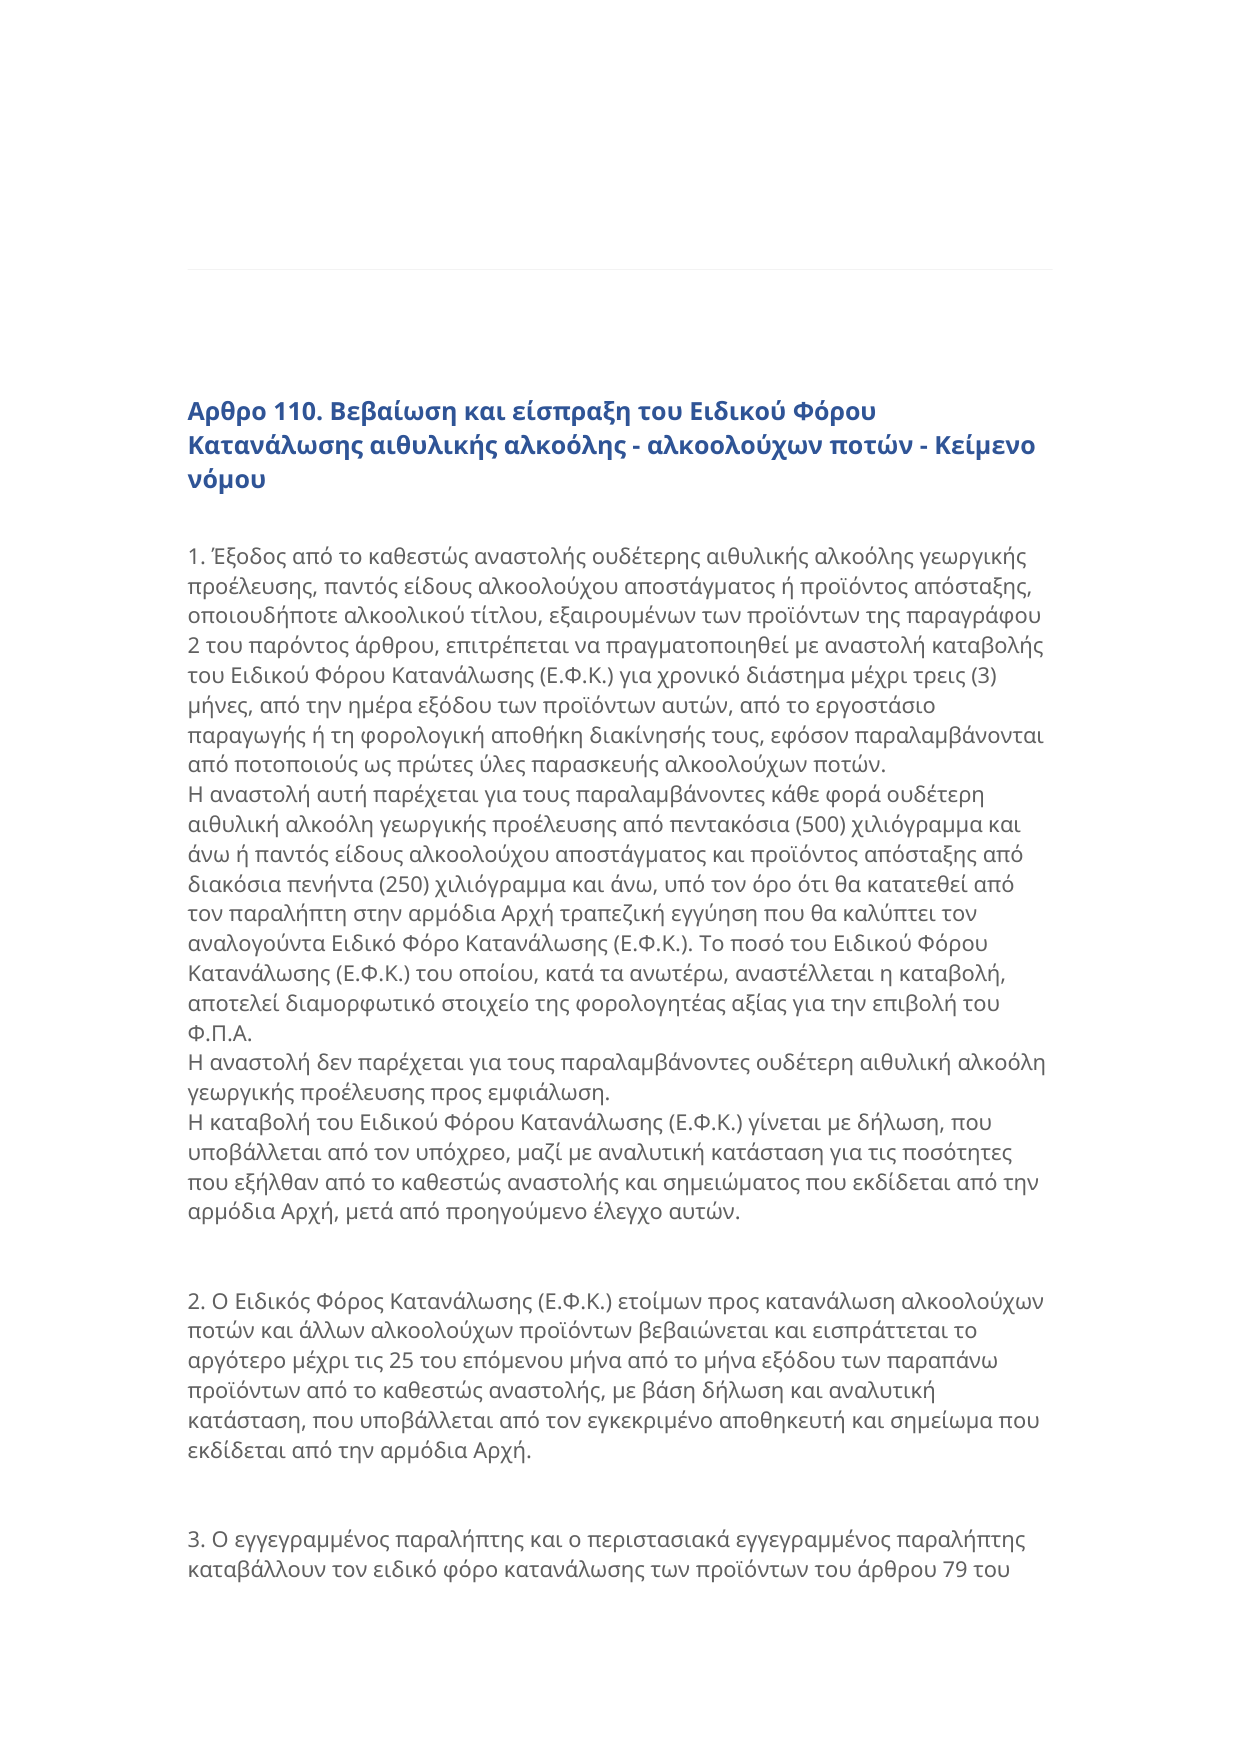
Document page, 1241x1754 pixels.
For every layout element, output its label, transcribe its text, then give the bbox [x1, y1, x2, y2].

subtitle Αρθρο 110. Βεβαίωση και είσπραξη του Ειδικού Φόρου Κατανάλωσης αιθυλικής αλκοόλης - αλκοολούχων ποτών - Κείμενο νόμου [187, 393, 1053, 496]
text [187, 511, 1053, 1584]
